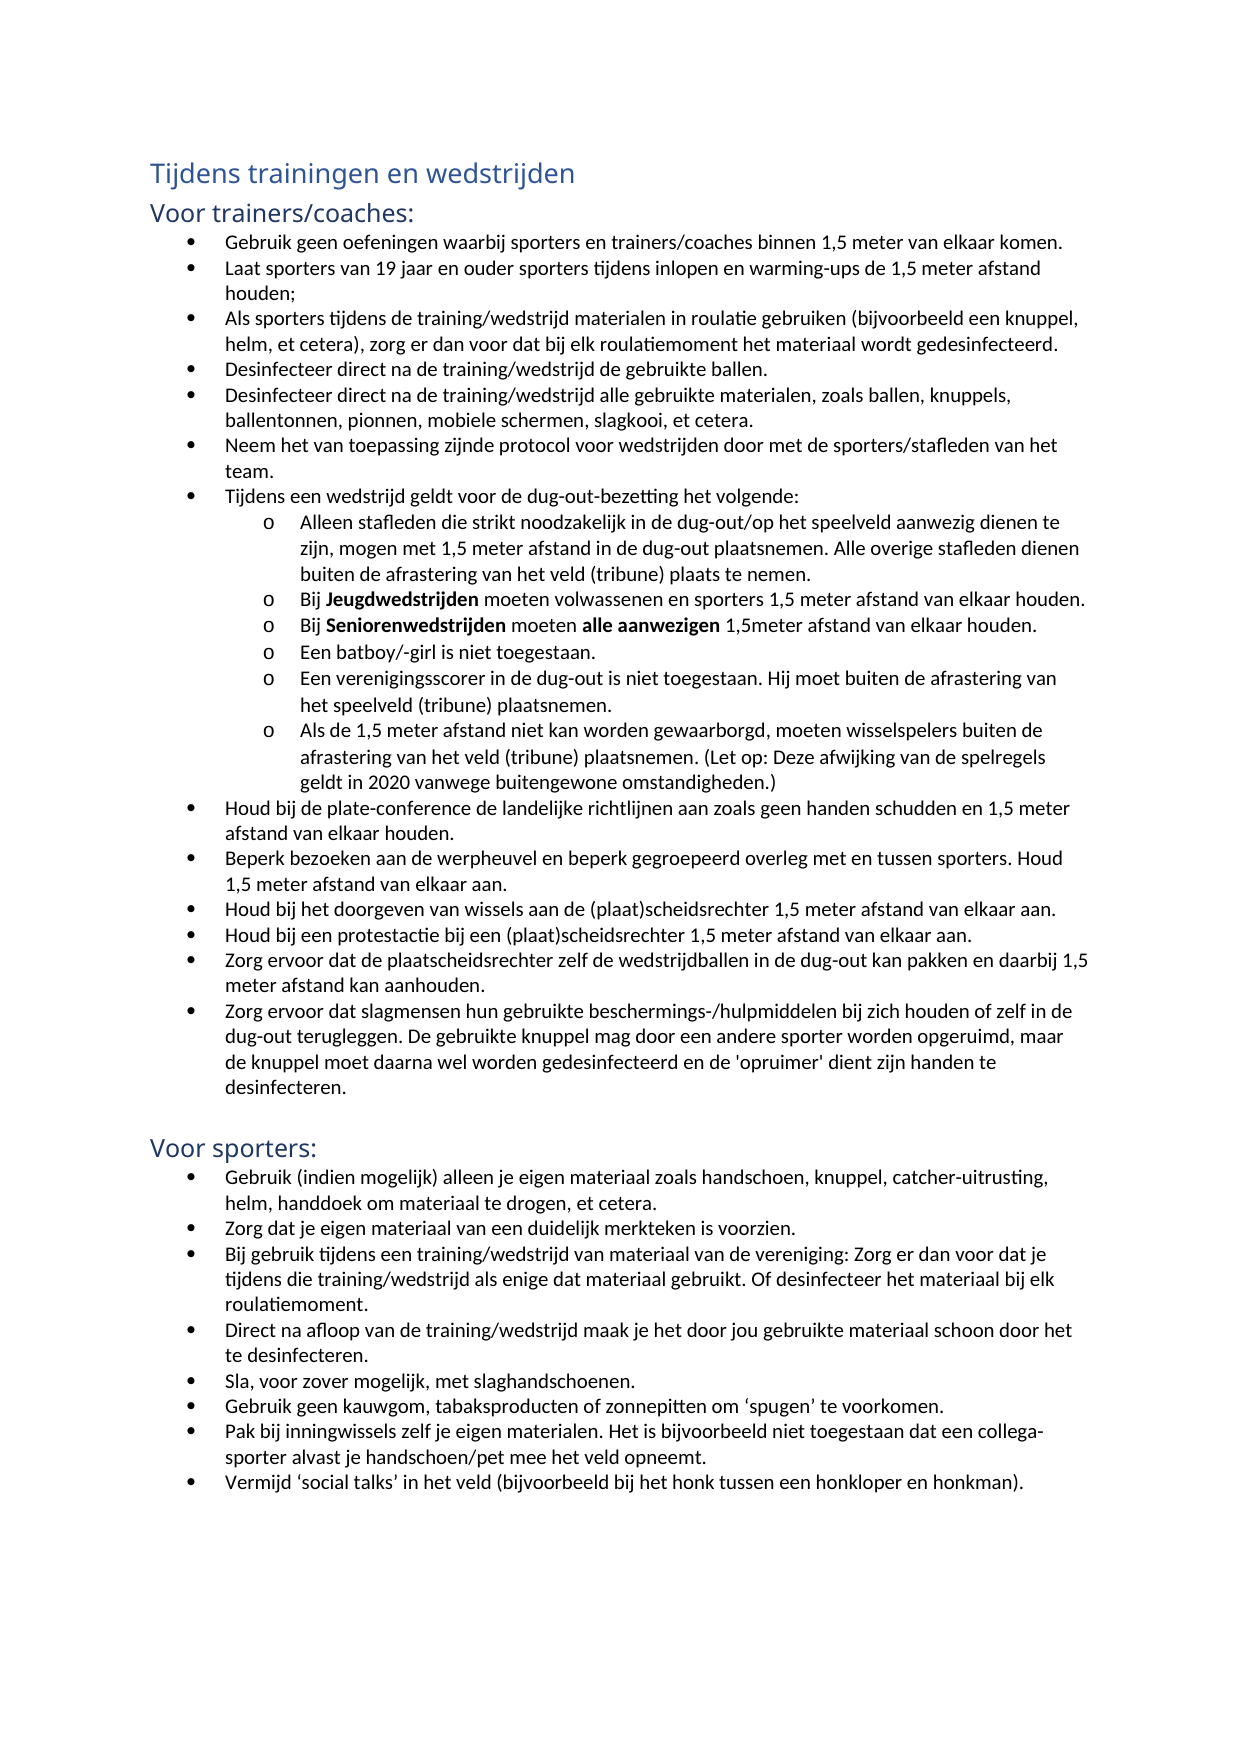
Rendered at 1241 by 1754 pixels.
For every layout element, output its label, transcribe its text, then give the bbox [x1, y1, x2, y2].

list Desinfecteer direct na de training/wedstrijd alle gebruikte materialen, zoals ballen, knuppels, ballentonnen, pionnen, mobiele schermen, slagkooi, et cetera. [187, 382, 1090, 433]
list Houd bij het doorgeven van wissels aan de (plaat)scheidsrechter 1,5 meter afstand van elkaar aan. [187, 896, 1090, 922]
subtitle Voor sporters: [150, 1131, 1090, 1164]
list Houd bij een protestactie bij een (plaat)scheidsrechter 1,5 meter afstand van elkaar aan. [187, 922, 1090, 947]
list Sla, voor zover mogelijk, met slaghandschoenen. [187, 1368, 1090, 1393]
subtitle Tijdens trainingen en wedstrijden [150, 154, 1090, 191]
list Neem het van toepassing zijnde protocol voor wedstrijden door met de sporters/stafleden van het team. [187, 433, 1090, 483]
list Direct na afloop van de training/wedstrijd maak je het door jou gebruikte materiaal schoon door het te desinfecteren. [187, 1317, 1090, 1368]
list Zorg ervoor dat de plaatscheidsrechter zelf de wedstrijdballen in de dug-out kan pakken en daarbij 1,5 meter afstand kan aanhouden. [187, 947, 1090, 998]
list Pak bij inningwissels zelf je eigen materialen. Het is bijvoorbeeld niet toegestaan dat een collega-sporter alvast je handschoen/pet mee het veld opneemt. [187, 1419, 1090, 1469]
list Gebruik (indien mogelijk) alleen je eigen materiaal zoals handschoen, knuppel, catcher-uitrusting, helm, handdoek om materiaal te drogen, et cetera. [187, 1164, 1090, 1215]
list Als sporters tijdens de training/wedstrijd materialen in roulatie gebruiken (bijvoorbeeld een knuppel, helm, et cetera), zorg er dan voor dat bij elk roulatiemoment het materiaal wordt gedesinfecteerd. [187, 306, 1090, 356]
list Alleen stafleden die strikt noodzakelijk in de dug-out/op het speelveld aanwezig dienen te zijn, mogen met 1,5 meter afstand in de dug-out plaatsnemen. Alle overige stafleden dienen buiten de afrastering van het veld (tribune) plaats te nemen. [262, 509, 1090, 586]
list Zorg dat je eigen materiaal van een duidelijk merkteken is voorzien. [187, 1215, 1090, 1241]
list Een verenigingsscorer in de dug-out is niet toegestaan. Hij moet buiten de afrastering van het speelveld (tribune) plaatsnemen. [262, 666, 1090, 717]
list Vermijd ‘social talks’ in het veld (bijvoorbeeld bij het honk tussen een honkloper en honkman). [187, 1469, 1090, 1495]
list Zorg ervoor dat slagmensen hun gebruikte beschermings-/hulpmiddelen bij zich houden of zelf in de dug-out terugleggen. De gebruikte knuppel mag door een andere sporter worden opgeruimd, maar de knuppel moet daarna wel worden gedesinfecteerd en de 'opruimer' dient zijn handen te desinfecteren. [187, 998, 1090, 1100]
list Gebruik geen oefeningen waarbij sporters en trainers/coaches binnen 1,5 meter van elkaar komen. [187, 229, 1090, 255]
list Laat sporters van 19 jaar en ouder sporters tijdens inlopen en warming-ups de 1,5 meter afstand houden; [187, 255, 1090, 306]
list Als de 1,5 meter afstand niet kan worden gewaarborgd, moeten wisselspelers buiten de afrastering van het veld (tribune) plaatsnemen. (Let op: Deze afwijking van de spelregels geldt in 2020 vanwege buitengewone omstandigheden.) [262, 717, 1090, 795]
list Een batboy/-girl is niet toegestaan. [262, 639, 1090, 666]
list Gebruik geen kauwgom, tabaksproducten of zonnepitten om ‘spugen’ te voorkomen. [187, 1393, 1090, 1419]
list Bij gebruik tijdens een training/wedstrijd van materiaal van de vereniging: Zorg er dan voor dat je tijdens die training/wedstrijd als enige dat materiaal gebruikt. Of desinfecteer het materiaal bij elk roulatiemoment. [187, 1241, 1090, 1317]
list Bij Jeugdwedstrijden moeten volwassenen en sporters 1,5 meter afstand van elkaar houden. [262, 586, 1090, 613]
list Beperk bezoeken aan de werpheuvel en beperk gegroepeerd overleg met en tussen sporters. Houd 1,5 meter afstand van elkaar aan. [187, 846, 1090, 896]
list Bij Seniorenwedstrijden moeten alle aanwezigen 1,5meter afstand van elkaar houden. [262, 613, 1090, 639]
list Desinfecteer direct na de training/wedstrijd de gebruikte ballen. [187, 356, 1090, 382]
list Houd bij de plate-conference de landelijke richtlijnen aan zoals geen handen schudden en 1,5 meter afstand van elkaar houden. [187, 795, 1090, 846]
subtitle Voor trainers/coaches: [150, 195, 1090, 229]
list Tijdens een wedstrijd geldt voor de dug-out-bezetting het volgende: [187, 483, 1090, 509]
